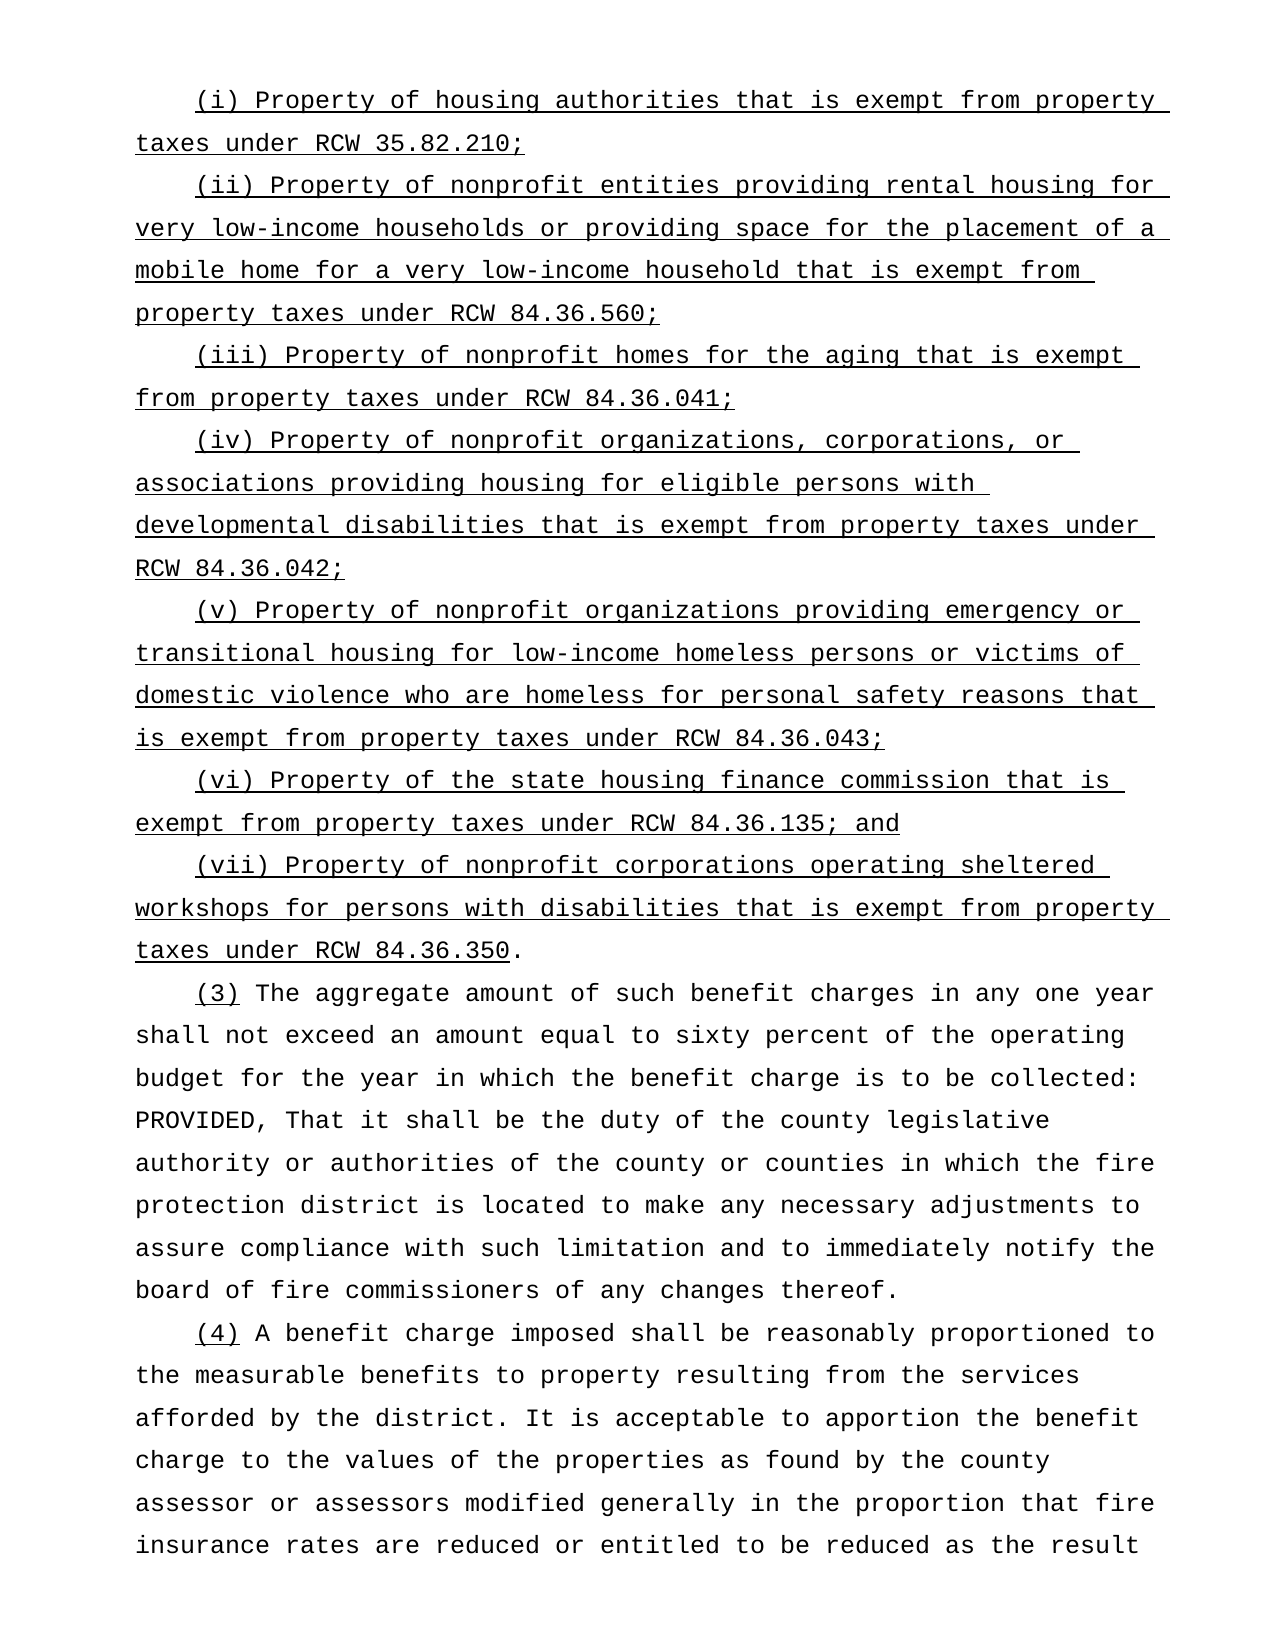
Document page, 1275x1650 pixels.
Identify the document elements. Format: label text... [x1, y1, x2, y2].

text (iv) Property of nonprofit organizations, corporations, or associations providing housing for eligible persons with developmental disabilities that is exempt from property taxes under RCW 84.36.042; [135, 415, 1170, 585]
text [135, 1307, 1170, 1562]
text (iii) Property of nonprofit homes for the aging that is exempt from property taxes under RCW 84.36.041; [135, 330, 1170, 415]
text (vii) Property of nonprofit corporations operating sheltered workshops for persons with disabilities that is exempt from property taxes under RCW 84.36.350. [135, 920, 1170, 967]
text (ii) Property of nonprofit entities providing rental housing for very low-income households or providing space for the placement of a mobile home for a very low-income household that is exempt from property taxes under RCW 84.36.560; [135, 240, 1170, 330]
text (v) Property of nonprofit organizations providing emergency or transitional housing for low-income homeless persons or victims of domestic violence who are homeless for personal safety reasons that is exempt from property taxes under RCW 84.36.043; [135, 585, 1170, 755]
text (vi) Property of the state housing finance commission that is exempt from property taxes under RCW 84.36.135; and [135, 755, 1170, 840]
text (ii) Property of nonprofit entities providing rental housing for very low-income households or providing space for the placement of a mobile home for a very low-income household that is exempt from property taxes under RCW 84.36.560; [135, 160, 1170, 239]
text (3) The aggregate amount of such benefit charges in any one year shall not exceed an amount equal to sixty percent of the operating budget for the year in which the benefit charge is to be collected: PROVIDED, That it shall be the duty of the county legislative authority or authorities of the county or counties in which the fire protection district is located to make any necessary adjustments to assure compliance with such limitation and to immediately notify the board of fire commissioners of any changes thereof. [135, 967, 1170, 1307]
text (vii) Property of nonprofit corporations operating sheltered workshops for persons with disabilities that is exempt from property taxes under RCW 84.36.350. [135, 840, 1170, 919]
text (i) Property of housing authorities that is exempt from property taxes under RCW 35.82.210; [135, 75, 1170, 160]
